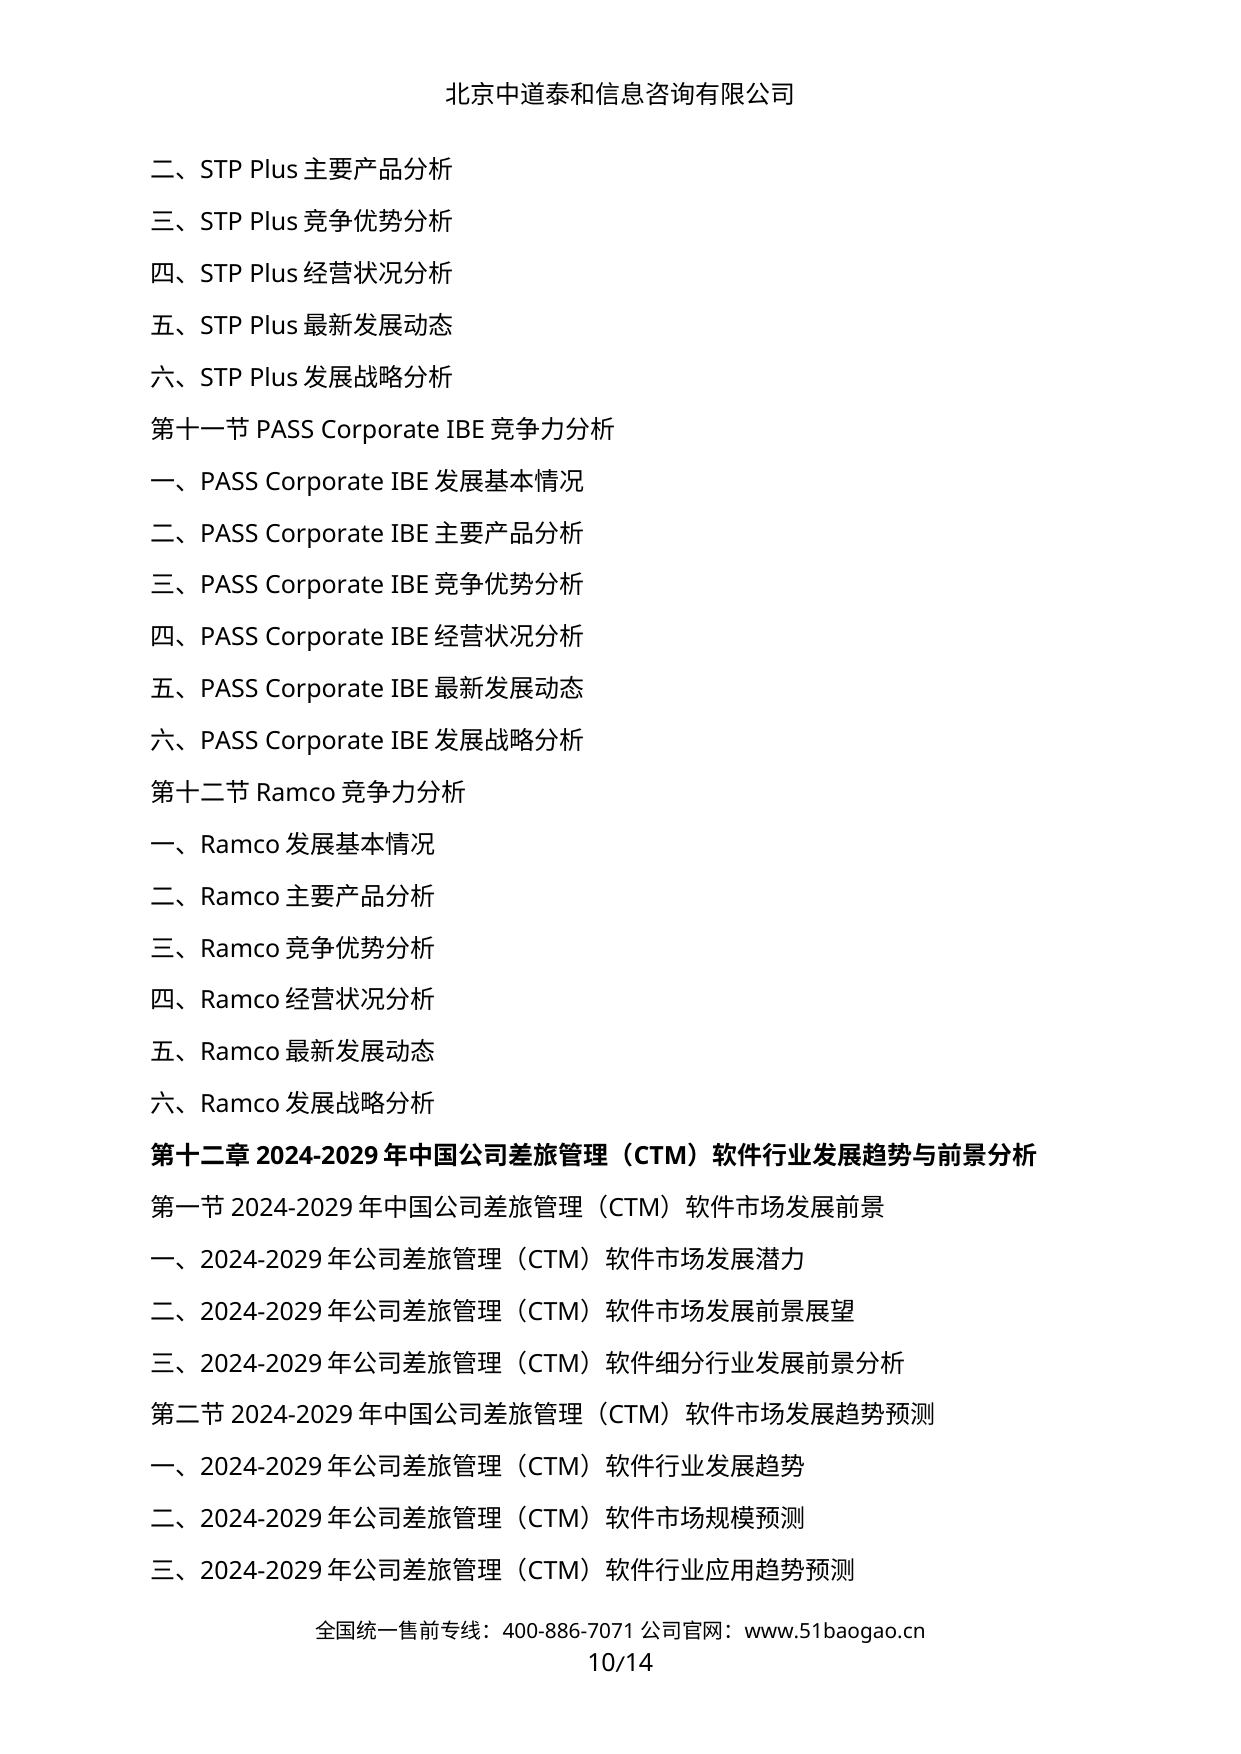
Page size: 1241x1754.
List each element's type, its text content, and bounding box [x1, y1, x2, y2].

text 三、STP Plus竞争优势分析 [150, 202, 1090, 238]
text 二、Ramco主要产品分析 [150, 876, 1090, 912]
text 四、STP Plus经营状况分析 [150, 254, 1090, 290]
text 一、Ramco发展基本情况 [150, 824, 1090, 861]
text 第十一节 PASS Corporate IBE竞争力分析 [150, 409, 1090, 446]
text 四、PASS Corporate IBE经营状况分析 [150, 617, 1090, 653]
text 三、2024-2029年公司差旅管理（CTM）软件行业应用趋势预测 [150, 1551, 1090, 1587]
text 一、2024-2029年公司差旅管理（CTM）软件行业发展趋势 [150, 1447, 1090, 1483]
text 二、STP Plus主要产品分析 [150, 150, 1090, 186]
text 二、2024-2029年公司差旅管理（CTM）软件市场规模预测 [150, 1499, 1090, 1535]
text 四、Ramco经营状况分析 [150, 980, 1090, 1016]
text 五、PASS Corporate IBE最新发展动态 [150, 669, 1090, 705]
text 三、PASS Corporate IBE竞争优势分析 [150, 565, 1090, 601]
text 第十二节 Ramco竞争力分析 [150, 772, 1090, 809]
text 三、2024-2029年公司差旅管理（CTM）软件细分行业发展前景分析 [150, 1343, 1090, 1379]
text 第十二章 2024-2029年中国公司差旅管理（CTM）软件行业发展趋势与前景分析 [150, 1136, 1090, 1172]
text 六、STP Plus发展战略分析 [150, 357, 1090, 394]
text 一、PASS Corporate IBE发展基本情况 [150, 461, 1090, 497]
text 三、Ramco竞争优势分析 [150, 928, 1090, 964]
text 五、Ramco最新发展动态 [150, 1032, 1090, 1068]
text 五、STP Plus最新发展动态 [150, 306, 1090, 342]
text 二、2024-2029年公司差旅管理（CTM）软件市场发展前景展望 [150, 1291, 1090, 1327]
text 六、Ramco发展战略分析 [150, 1084, 1090, 1120]
text 二、PASS Corporate IBE主要产品分析 [150, 513, 1090, 549]
text 第一节 2024-2029年中国公司差旅管理（CTM）软件市场发展前景 [150, 1187, 1090, 1224]
text 第二节 2024-2029年中国公司差旅管理（CTM）软件市场发展趋势预测 [150, 1395, 1090, 1431]
text 一、2024-2029年公司差旅管理（CTM）软件市场发展潜力 [150, 1239, 1090, 1276]
text 六、PASS Corporate IBE发展战略分析 [150, 721, 1090, 757]
